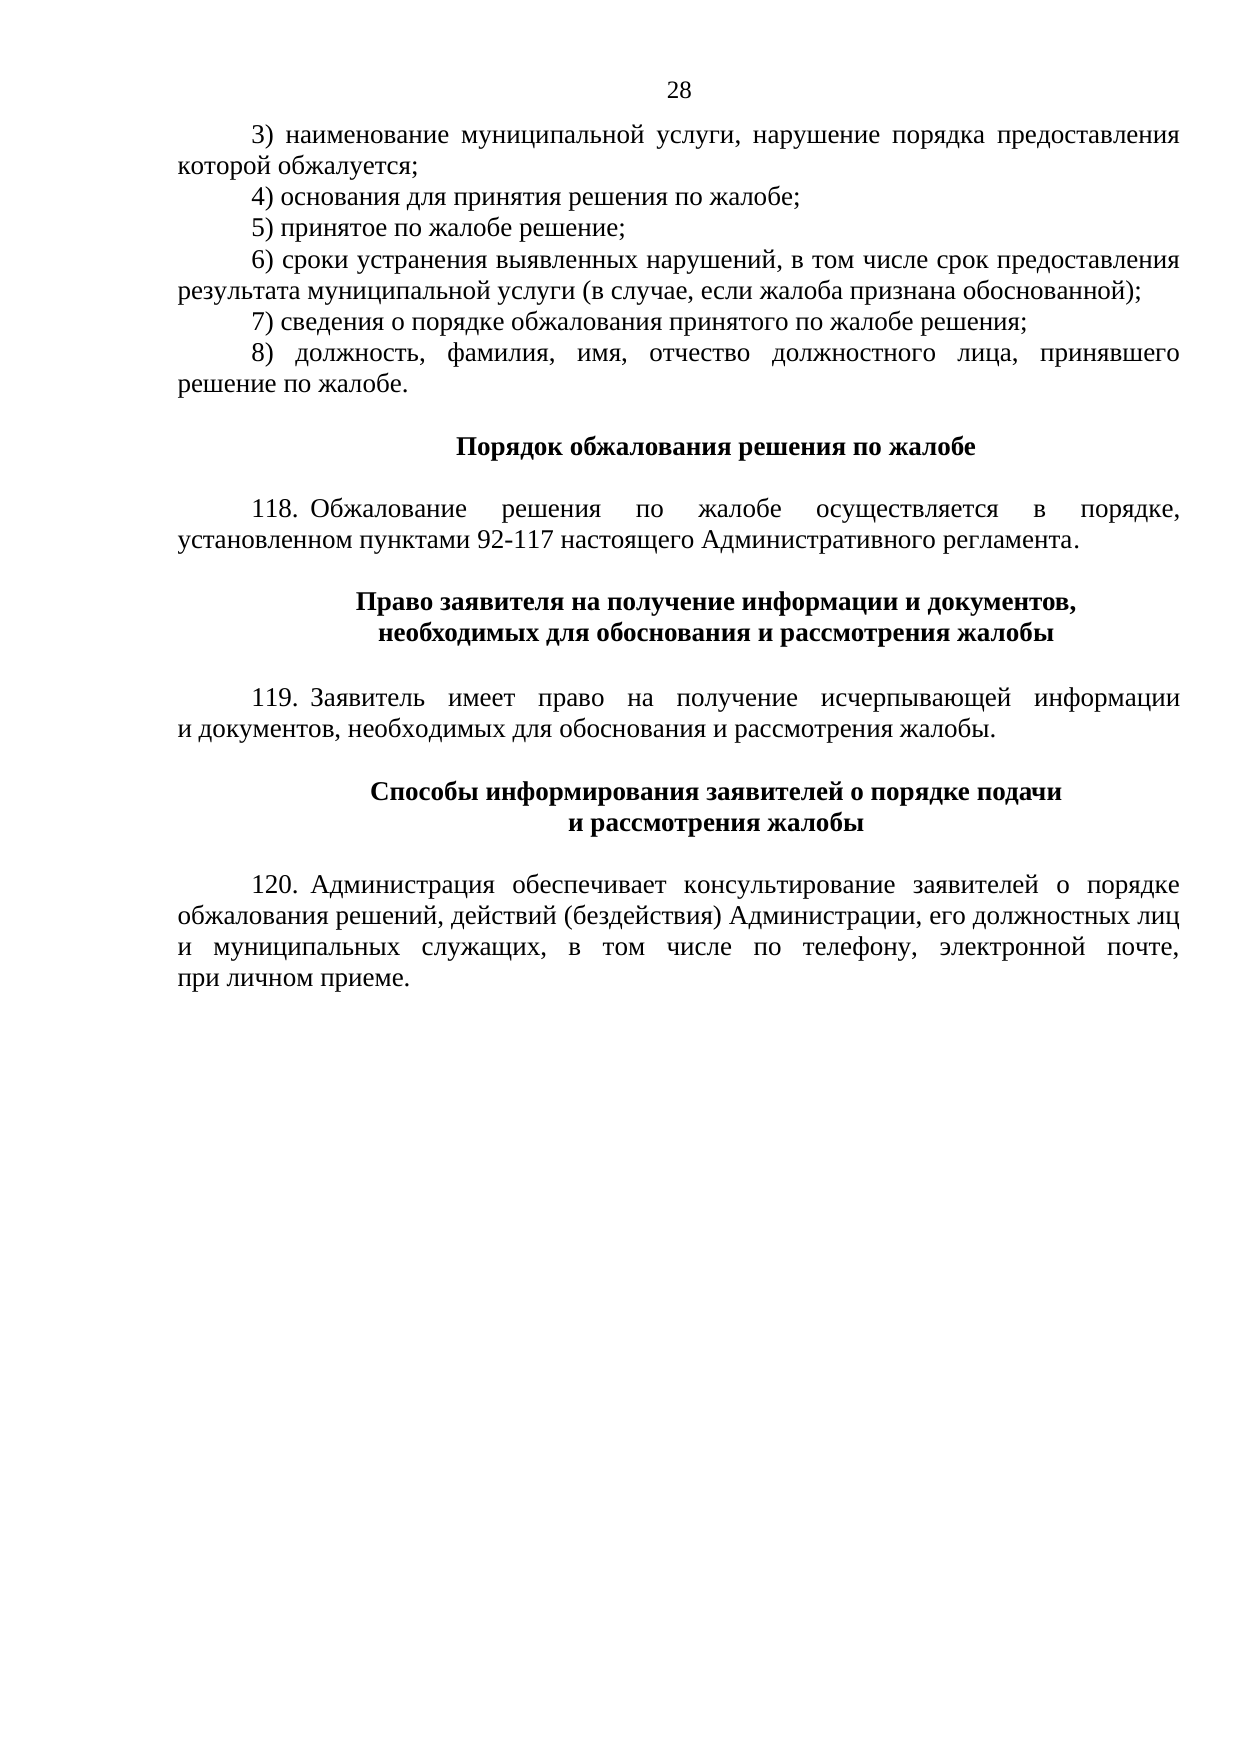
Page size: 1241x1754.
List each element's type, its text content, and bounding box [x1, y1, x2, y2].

text 5) принятое по жалобе решение; [177, 212, 1181, 243]
text и рассмотрения жалобы [177, 806, 1181, 837]
text 4) основания для принятия решения по жалобе; [177, 180, 1181, 212]
text 3) наименование муниципальной услуги, нарушение порядка предоставления которой обжалуется; [177, 118, 1181, 180]
text Способы информирования заявителей о порядке подачи [177, 774, 1181, 806]
text 119. Заявитель имеет право на получение исчерпывающей информации и документов, необходимых для обоснования и рассмотрения жалобы. [177, 681, 1181, 743]
text Порядок обжалования решения по жалобе [177, 429, 1181, 461]
text 7) сведения о порядке обжалования принятого по жалобе решения; [177, 305, 1181, 336]
text 6) сроки устранения выявленных нарушений, в том числе срок предоставления результата муниципальной услуги (в случае, если жалоба признана обоснованной); [177, 243, 1181, 305]
text 118. Обжалование решения по жалобе осуществляется в порядке, установленном пунктами 92-117 настоящего Административного регламента. [177, 492, 1181, 554]
text Право заявителя на получение информации и документов, [177, 585, 1181, 616]
text 120. Администрация обеспечивает консультирование заявителей о порядке обжалования решений, действий (бездействия) Администрации, его должностных лиц и муниципальных служащих, в том числе по телефону, электронной почте, при личном приеме. [177, 868, 1181, 993]
text необходимых для обоснования и рассмотрения жалобы [177, 616, 1181, 648]
text 8) должность, фамилия, имя, отчество должностного лица, принявшего решение по жалобе. [177, 336, 1181, 398]
